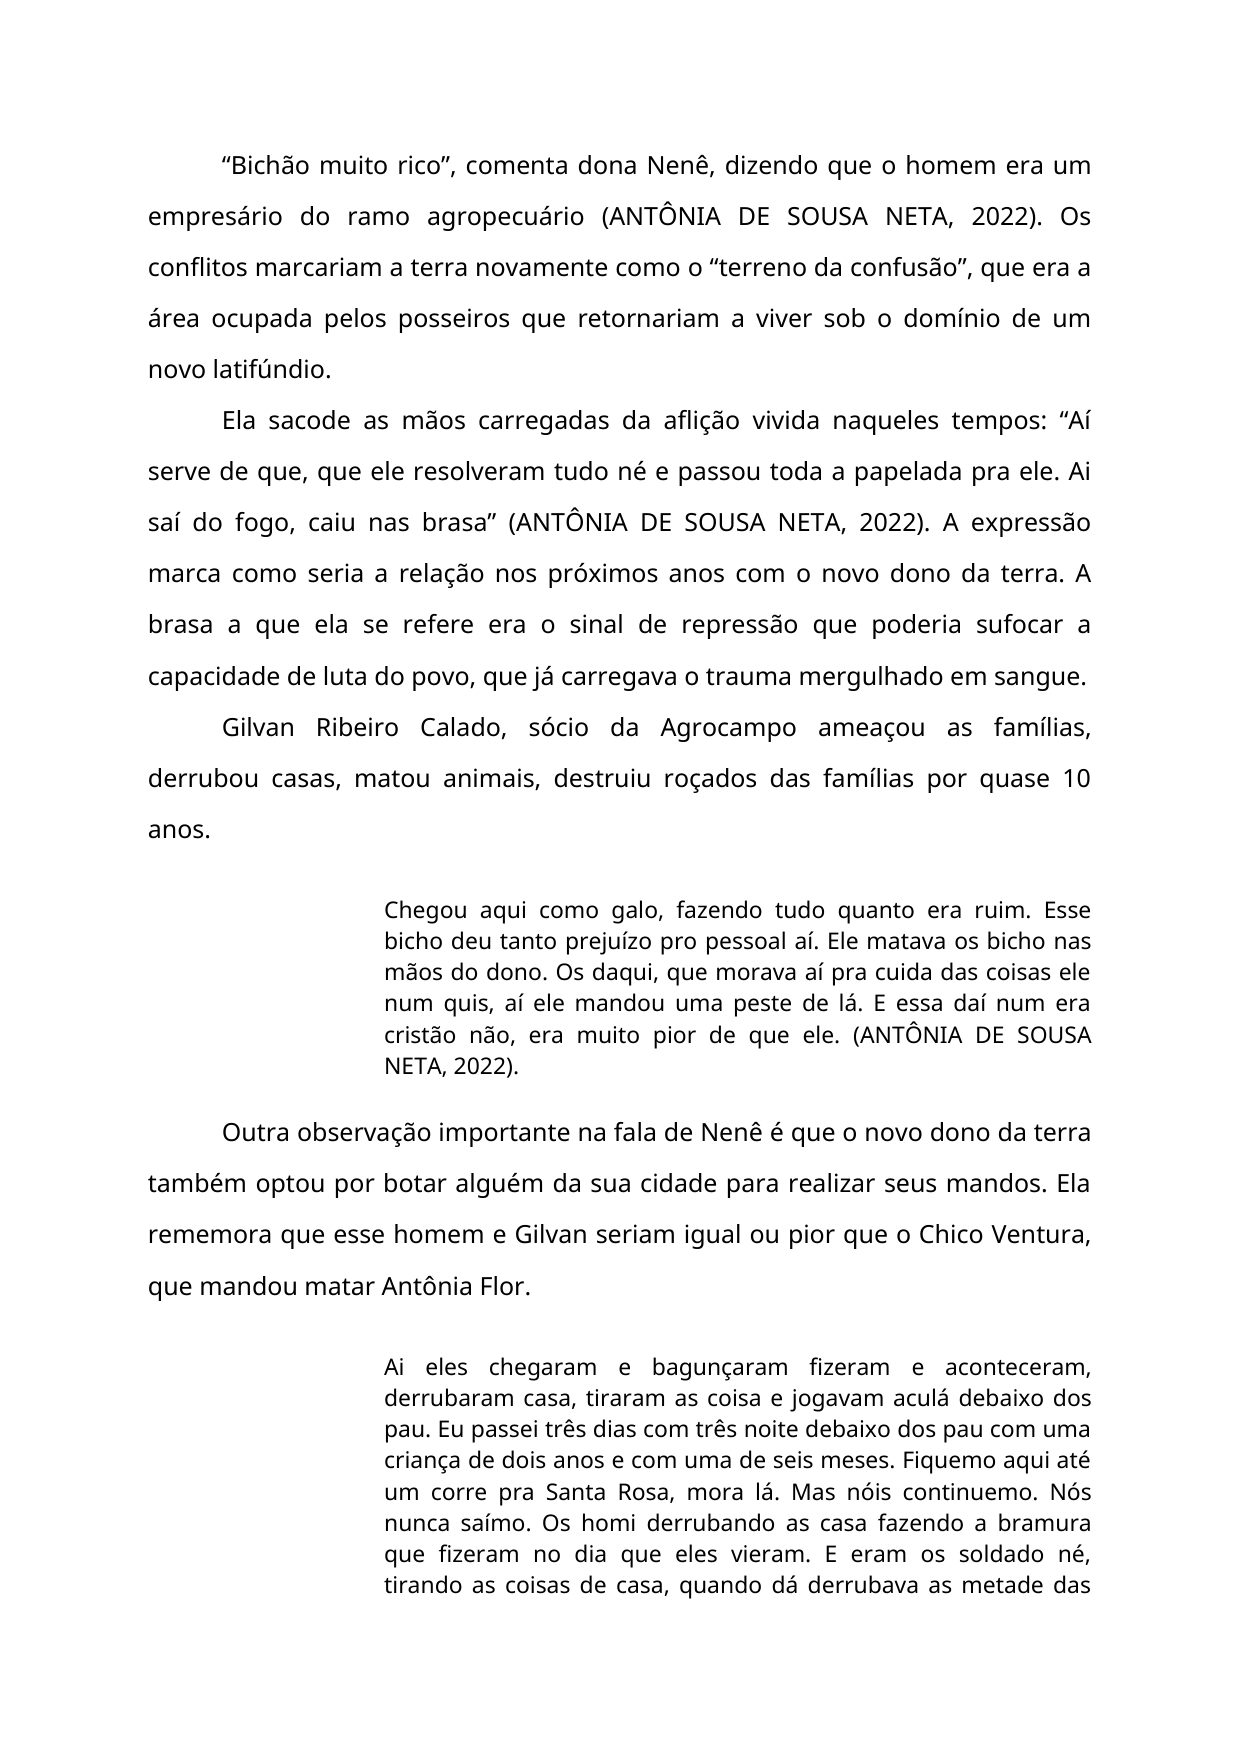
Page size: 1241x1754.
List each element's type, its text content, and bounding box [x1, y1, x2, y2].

text “Bichão muito rico”, comenta dona Nenê, dizendo que o homem era um empresário do ramo agropecuário (ANTÔNIA DE SOUSA NETA, 2022). Os conflitos marcariam a terra novamente como o “terreno da confusão”, que era a área ocupada pelos posseiros que retornariam a viver sob o domínio de um novo latifúndio. [148, 148, 1092, 386]
text Ela sacode as mãos carregadas da aflição vivida naqueles tempos: “Aí serve de que, que ele resolveram tudo né e passou toda a papelada pra ele. Ai saí do fogo, caiu nas brasa” (ANTÔNIA DE SOUSA NETA, 2022). A expressão marca como seria a relação nos próximos anos com o novo dono da terra. A brasa a que ela se refere era o sinal de repressão que poderia sufocar a capacidade de luta do povo, que já carregava o trauma mergulhado em sangue. [148, 403, 1092, 692]
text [384, 1351, 1092, 1601]
text Gilvan Ribeiro Calado, sócio da Agrocampo ameaçou as famílias, derrubou casas, matou animais, destruiu roçados das famílias por quase 10 anos. [148, 709, 1092, 845]
text Chegou aqui como galo, fazendo tudo quanto era ruim. Esse bicho deu tanto prejuízo pro pessoal aí. Ele matava os bicho nas mãos do dono. Os daqui, que morava aí pra cuida das coisas ele num quis, aí ele mandou uma peste de lá. E essa daí num era cristão não, era muito pior de que ele. (ANTÔNIA DE SOUSA NETA, 2022). [384, 893, 1092, 1081]
text Outra observação importante na fala de Nenê é que o novo dono da terra também optou por botar alguém da sua cidade para realizar seus mandos. Ela rememora que esse homem e Gilvan seriam igual ou pior que o Chico Ventura, que mandou matar Antônia Flor. [148, 1115, 1092, 1302]
